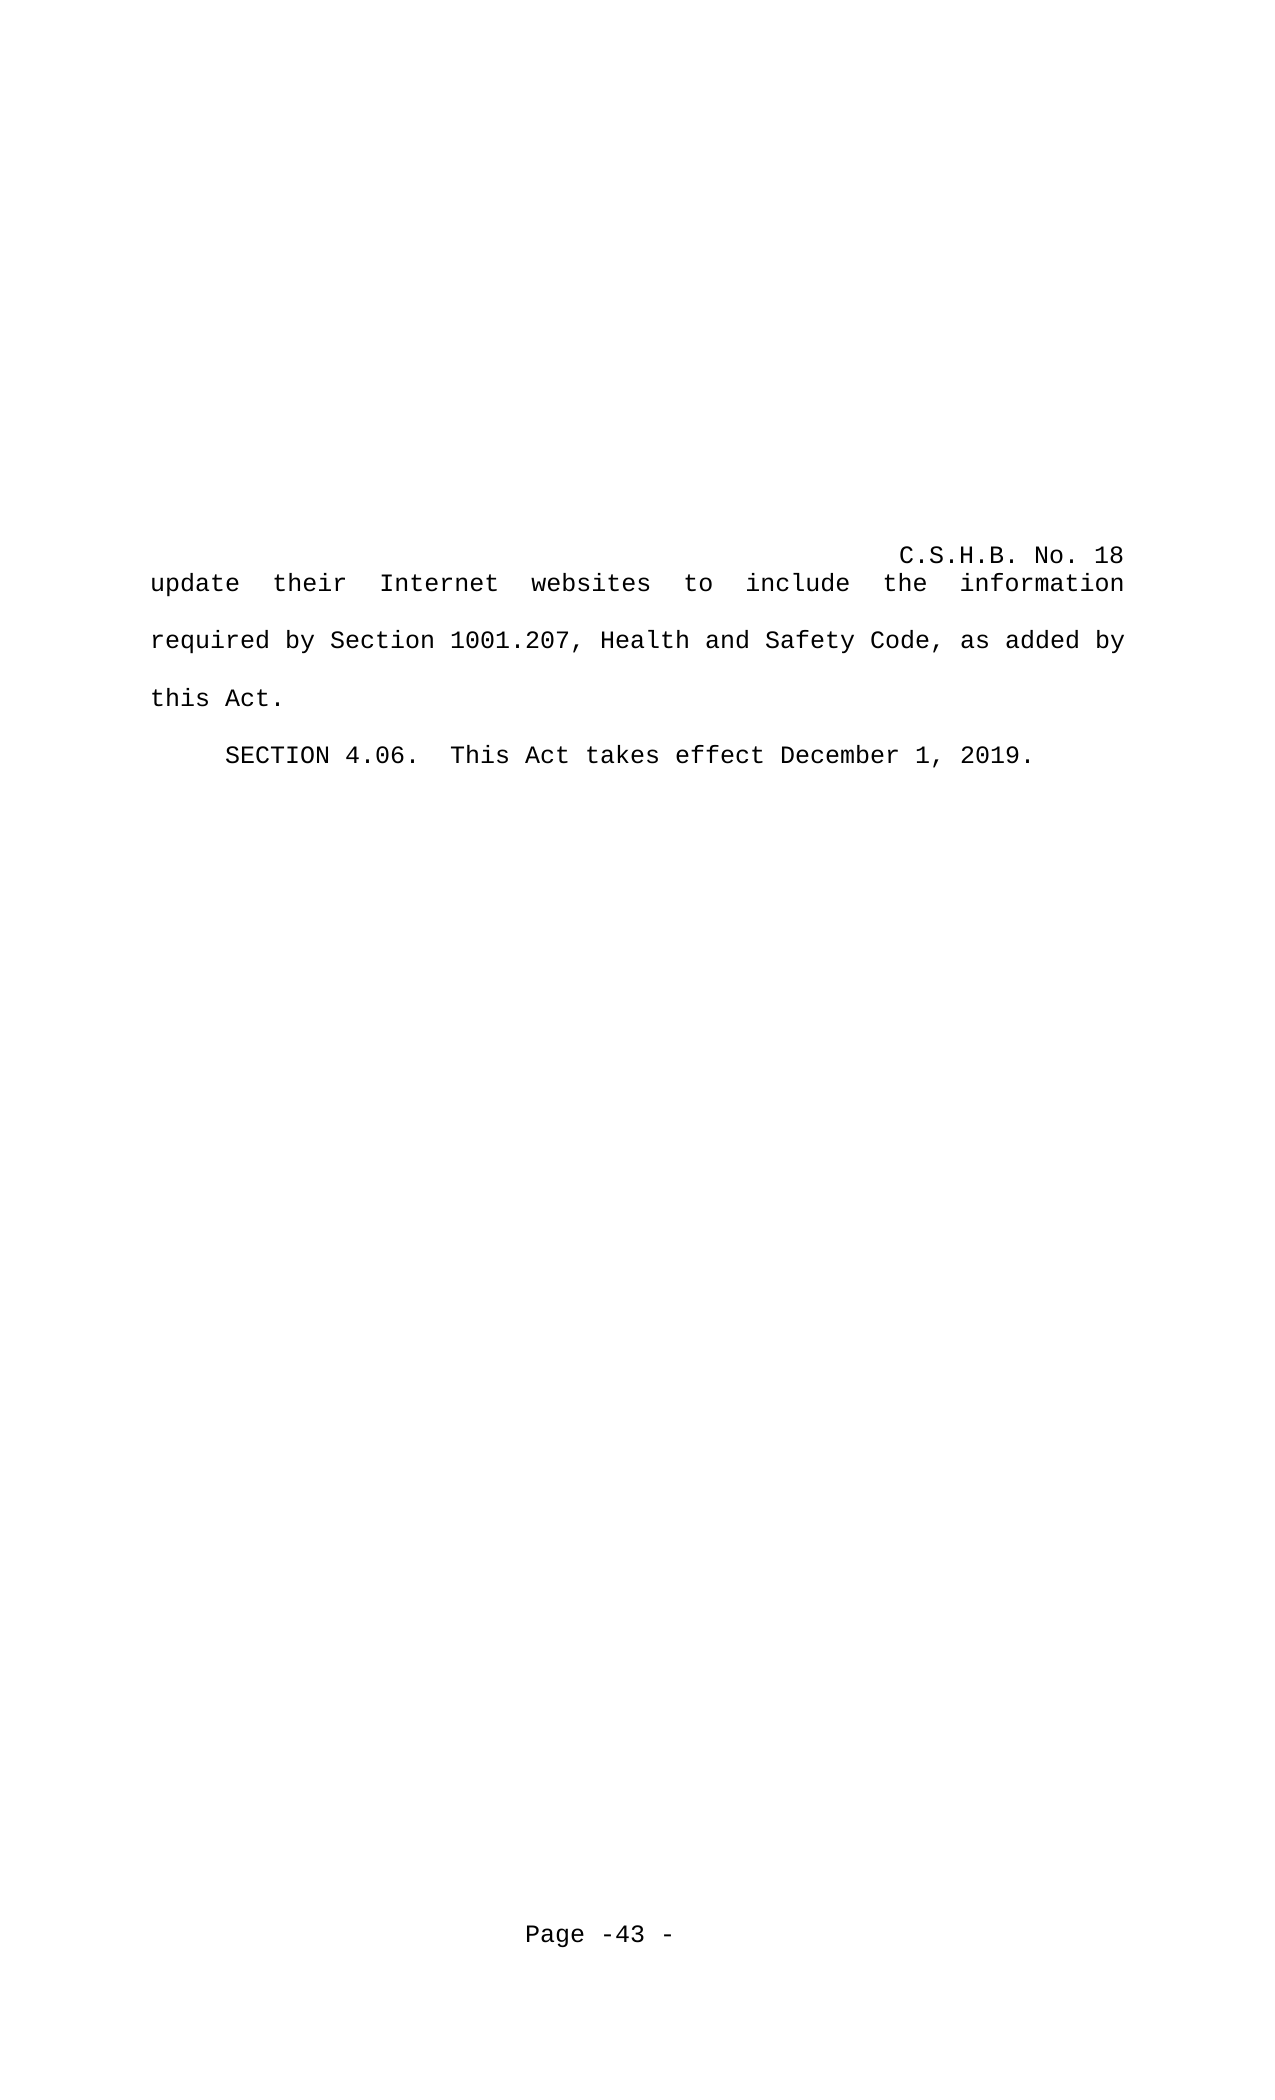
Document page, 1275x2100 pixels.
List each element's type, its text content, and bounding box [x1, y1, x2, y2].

text SECTION 4.06. This Act takes effect December 1, 2019. [150, 742, 1125, 771]
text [150, 571, 1125, 713]
